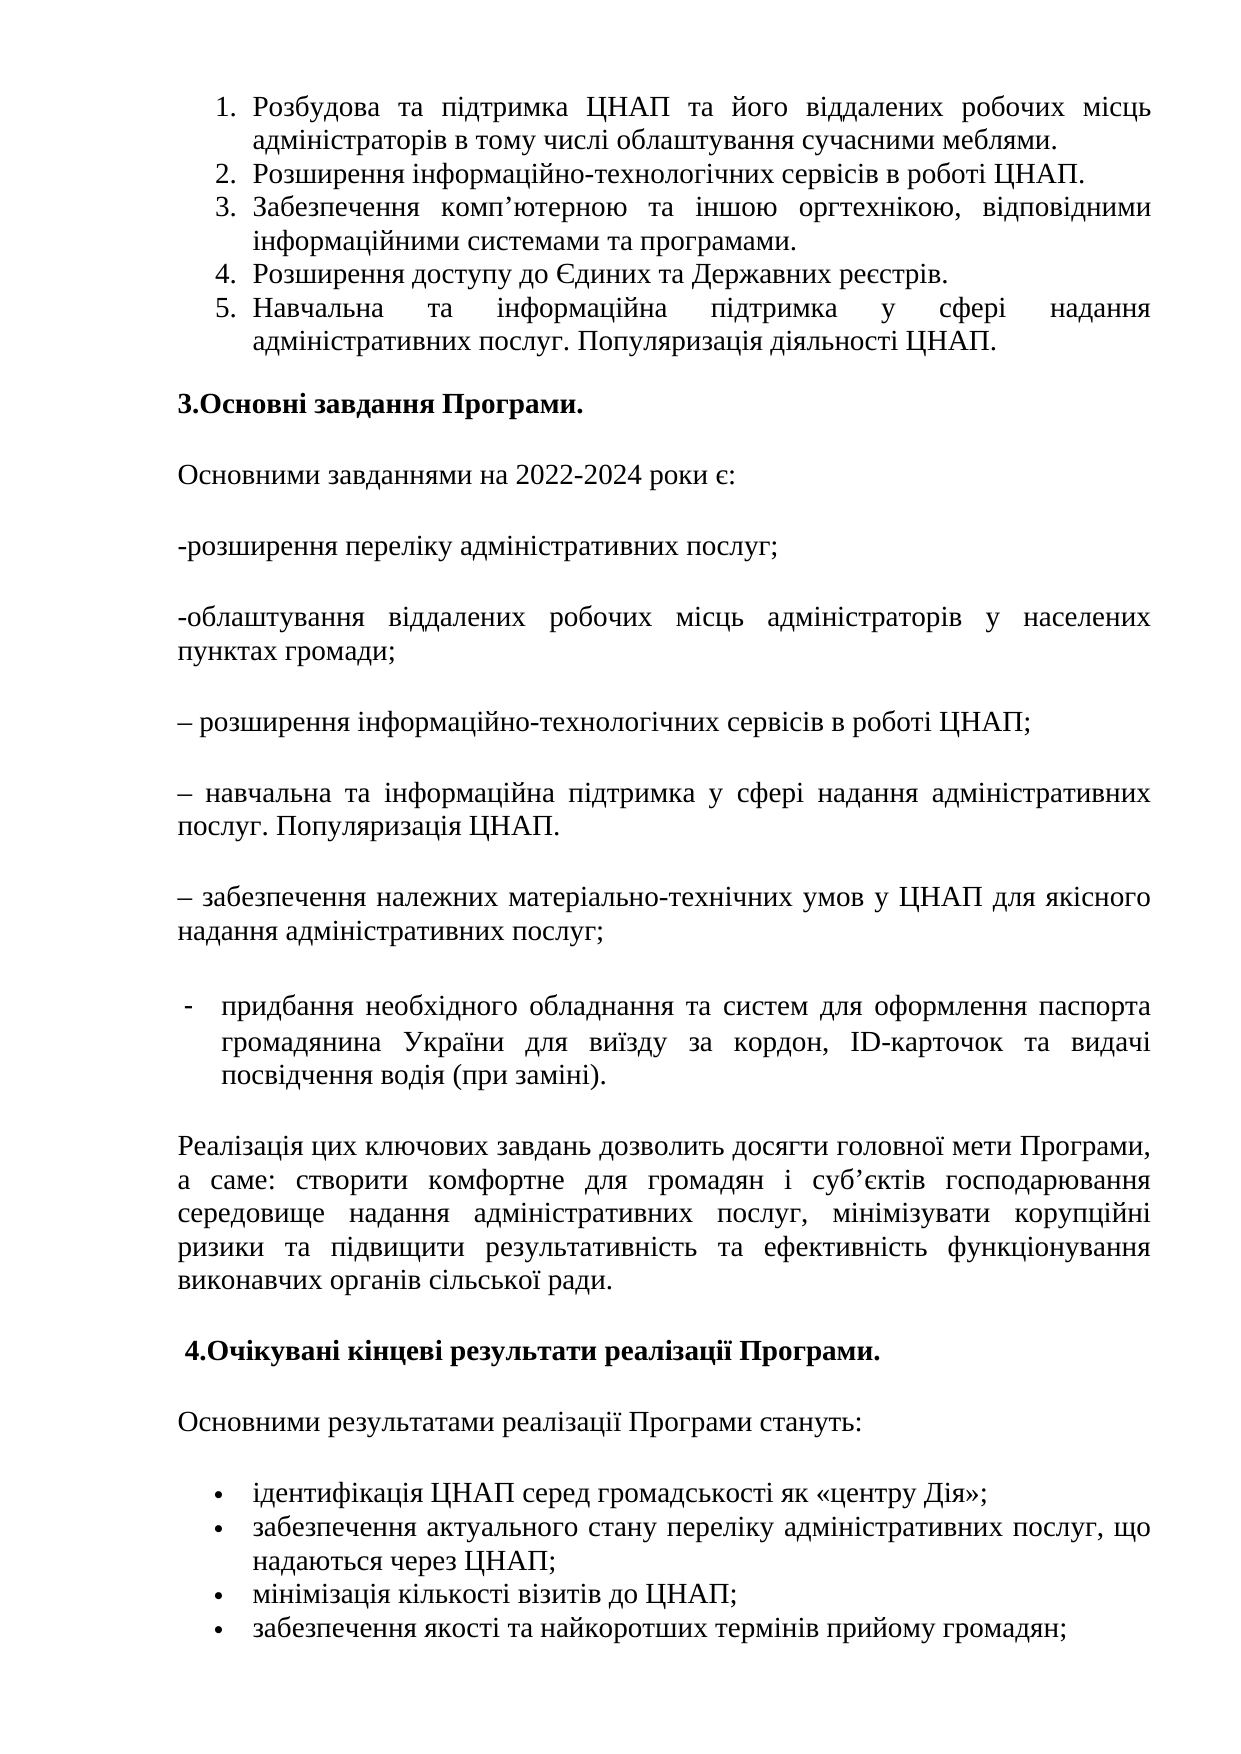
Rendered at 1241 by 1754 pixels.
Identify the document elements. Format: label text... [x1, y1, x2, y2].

list Розбудова та підтримка ЦНАП та його віддалених робочих місць адміністраторів в тому числі облаштування сучасними меблями. [215, 89, 1152, 156]
text 3.Основні завдання Програми. [177, 386, 1152, 420]
list забезпечення актуального стану переліку адміністративних послуг, що надаються через ЦНАП; [215, 1509, 1152, 1576]
list Розширення доступу до Єдиних та Державних реєстрів. [215, 256, 1152, 290]
text -облаштування віддалених робочих місць адміністраторів у населених пунктах громади; [177, 599, 1152, 666]
text – навчальна та інформаційна підтримка у сфері надання адміністративних послуг. Популяризація ЦНАП. [177, 775, 1152, 842]
text – забезпечення належних матеріально-технічних умов у ЦНАП для якісного надання адміністративних послуг; [177, 879, 1152, 947]
text – розширення інформаційно-технологічних сервісів в роботі ЦНАП; [177, 704, 1152, 737]
text -розширення переліку адміністративних послуг; [177, 528, 1152, 562]
list ідентифікація ЦНАП серед громадськості як «центру Дія»; [215, 1476, 1152, 1509]
text Основними результатами реалізації Програми стануть: [177, 1404, 1152, 1438]
text 4.Очікувані кінцеві результати реалізації Програми. [177, 1333, 1152, 1367]
list Розширення інформаційно-технологічних сервісів в роботі ЦНАП. [215, 156, 1152, 189]
text Основними завданнями на 2022-2024 роки є: [177, 457, 1152, 491]
list мінімізація кількості візитів до ЦНАП; [215, 1576, 1152, 1610]
text Реалізація цих ключових завдань дозволить досягти головної мети Програми, а саме: створити комфортне для громадян і суб’єктів господарювання середовище надання адміністративних послуг, мінімізувати корупційні ризики та підвищити результативність та ефективність функціонування виконавчих органів сільської ради. [177, 1128, 1152, 1296]
list придбання необхідного обладнання та систем для оформлення паспорта громадянина України для виїзду за кордон, ID-карточок та видачі посвідчення водія (при заміні). [183, 984, 1152, 1091]
list Забезпечення комп’ютерною та іншою оргтехнікою, відповідними інформаційними системами та програмами. [215, 189, 1152, 256]
list забезпечення якості та найкоротших термінів прийому громадян; [215, 1610, 1152, 1643]
list Навчальна та інформаційна підтримка у сфері надання адміністративних послуг. Популяризація діяльності ЦНАП. [215, 290, 1152, 357]
